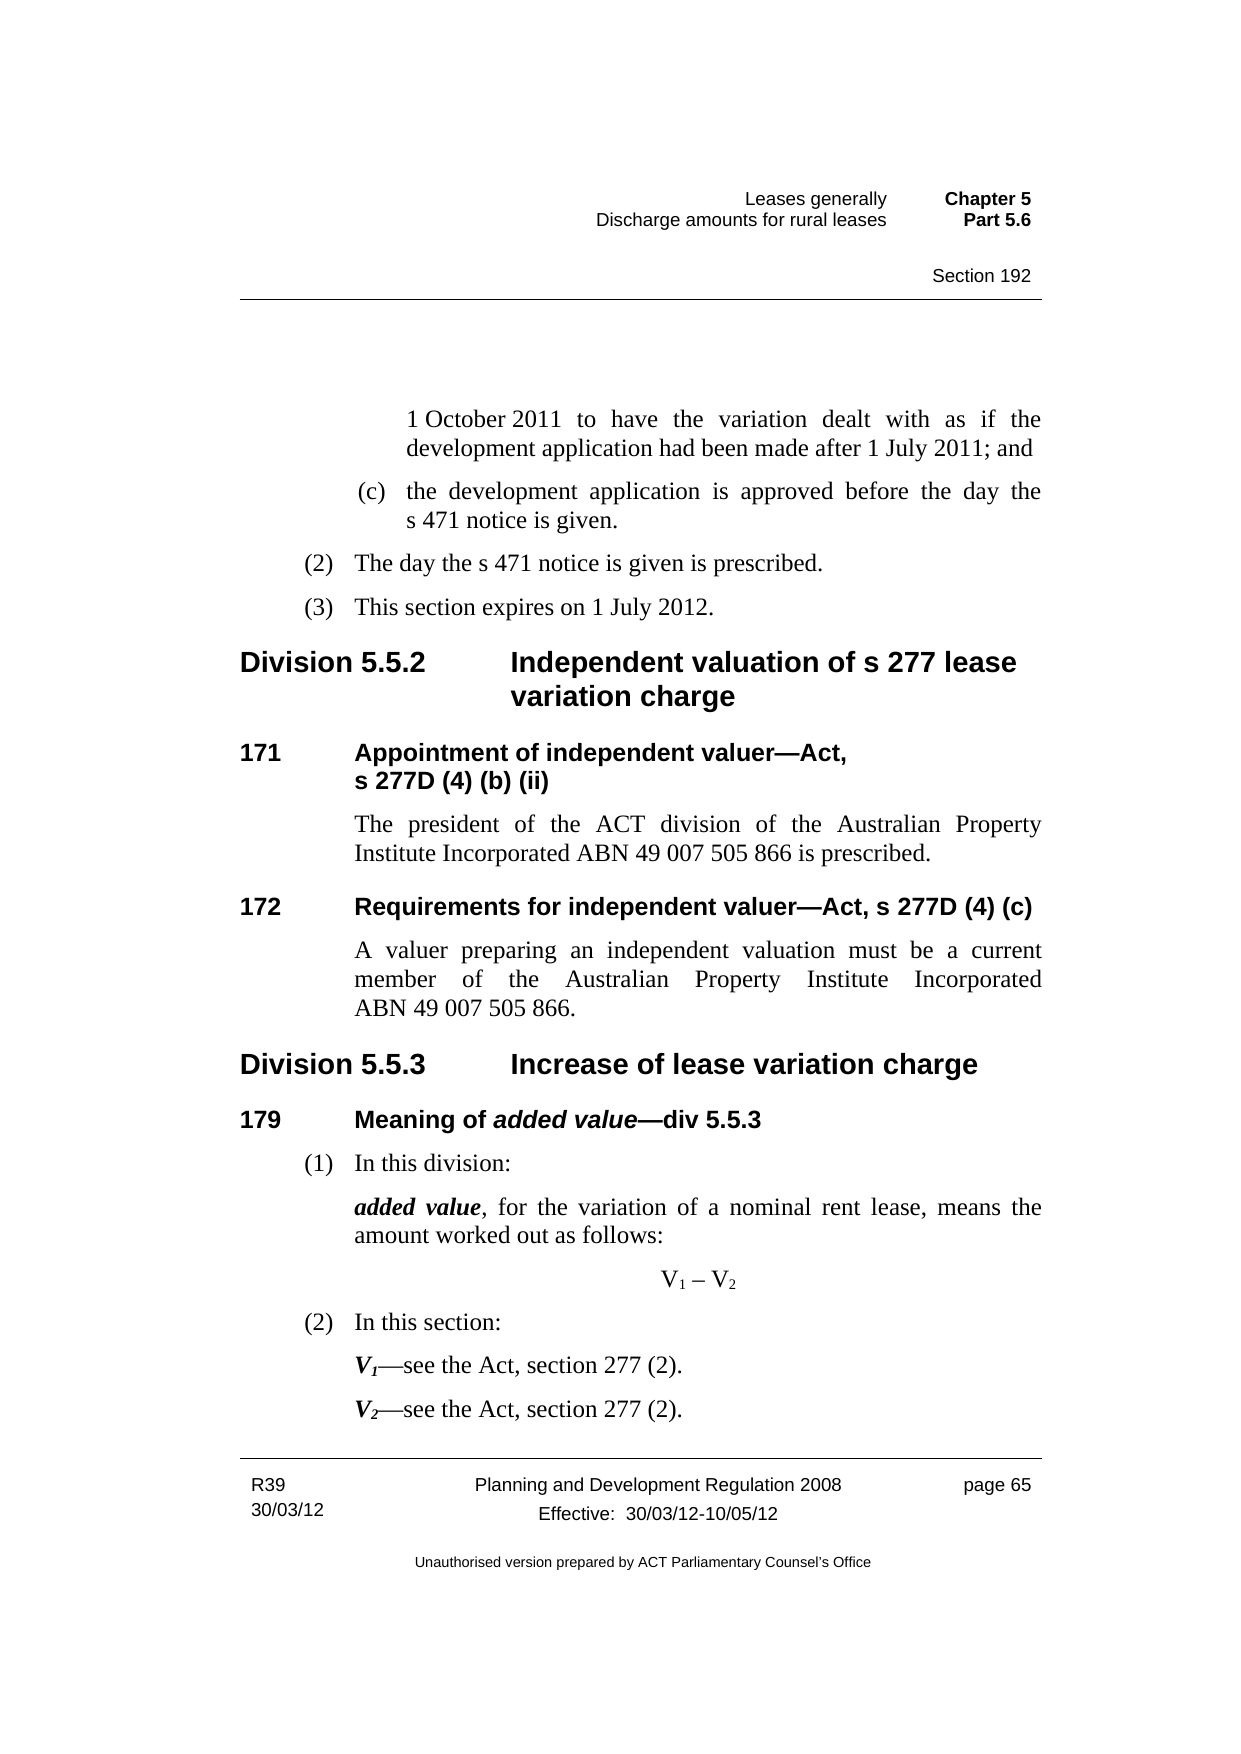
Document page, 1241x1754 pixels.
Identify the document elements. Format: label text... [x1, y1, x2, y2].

text (1) In this division: [239, 1148, 1042, 1177]
text added value, for the variation of a nominal rent lease, means the amount worked out as follows: [354, 1192, 1042, 1249]
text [239, 404, 1042, 462]
text (c) the development application is approved before the day the s 471 notice is given. [239, 476, 1042, 534]
text V1 – V2 [354, 1264, 1042, 1293]
text 171 Appointment of independent valuer—Act, s 277D (4) (b) (ii) [239, 737, 1042, 795]
text V1—see the Act, section 277 (2). [354, 1351, 1042, 1379]
text The president of the ACT division of the Australian Property Institute Incorporated ABN 49 007 505 866 is prescribed. [354, 809, 1042, 867]
text (2) In this section: [239, 1307, 1042, 1336]
text Division 5.5.2 Independent valuation of s 277 lease variation charge [239, 645, 1042, 712]
text V2—see the Act, section 277 (2). [354, 1394, 1042, 1423]
text Division 5.5.3 Increase of lease variation charge [239, 1047, 1042, 1080]
text 172 Requirements for independent valuer—Act, s 277D (4) (c) [239, 892, 1042, 921]
text 179 Meaning of added value—div 5.5.3 [239, 1105, 1042, 1134]
text (2) The day the s 471 notice is given is prescribed. [239, 548, 1042, 577]
text A valuer preparing an independent valuation must be a current member of the Australian Property Institute Incorporated ABN 49 007 505 866. [354, 935, 1042, 1022]
text (3) This section expires on 1 July 2012. [239, 592, 1042, 620]
